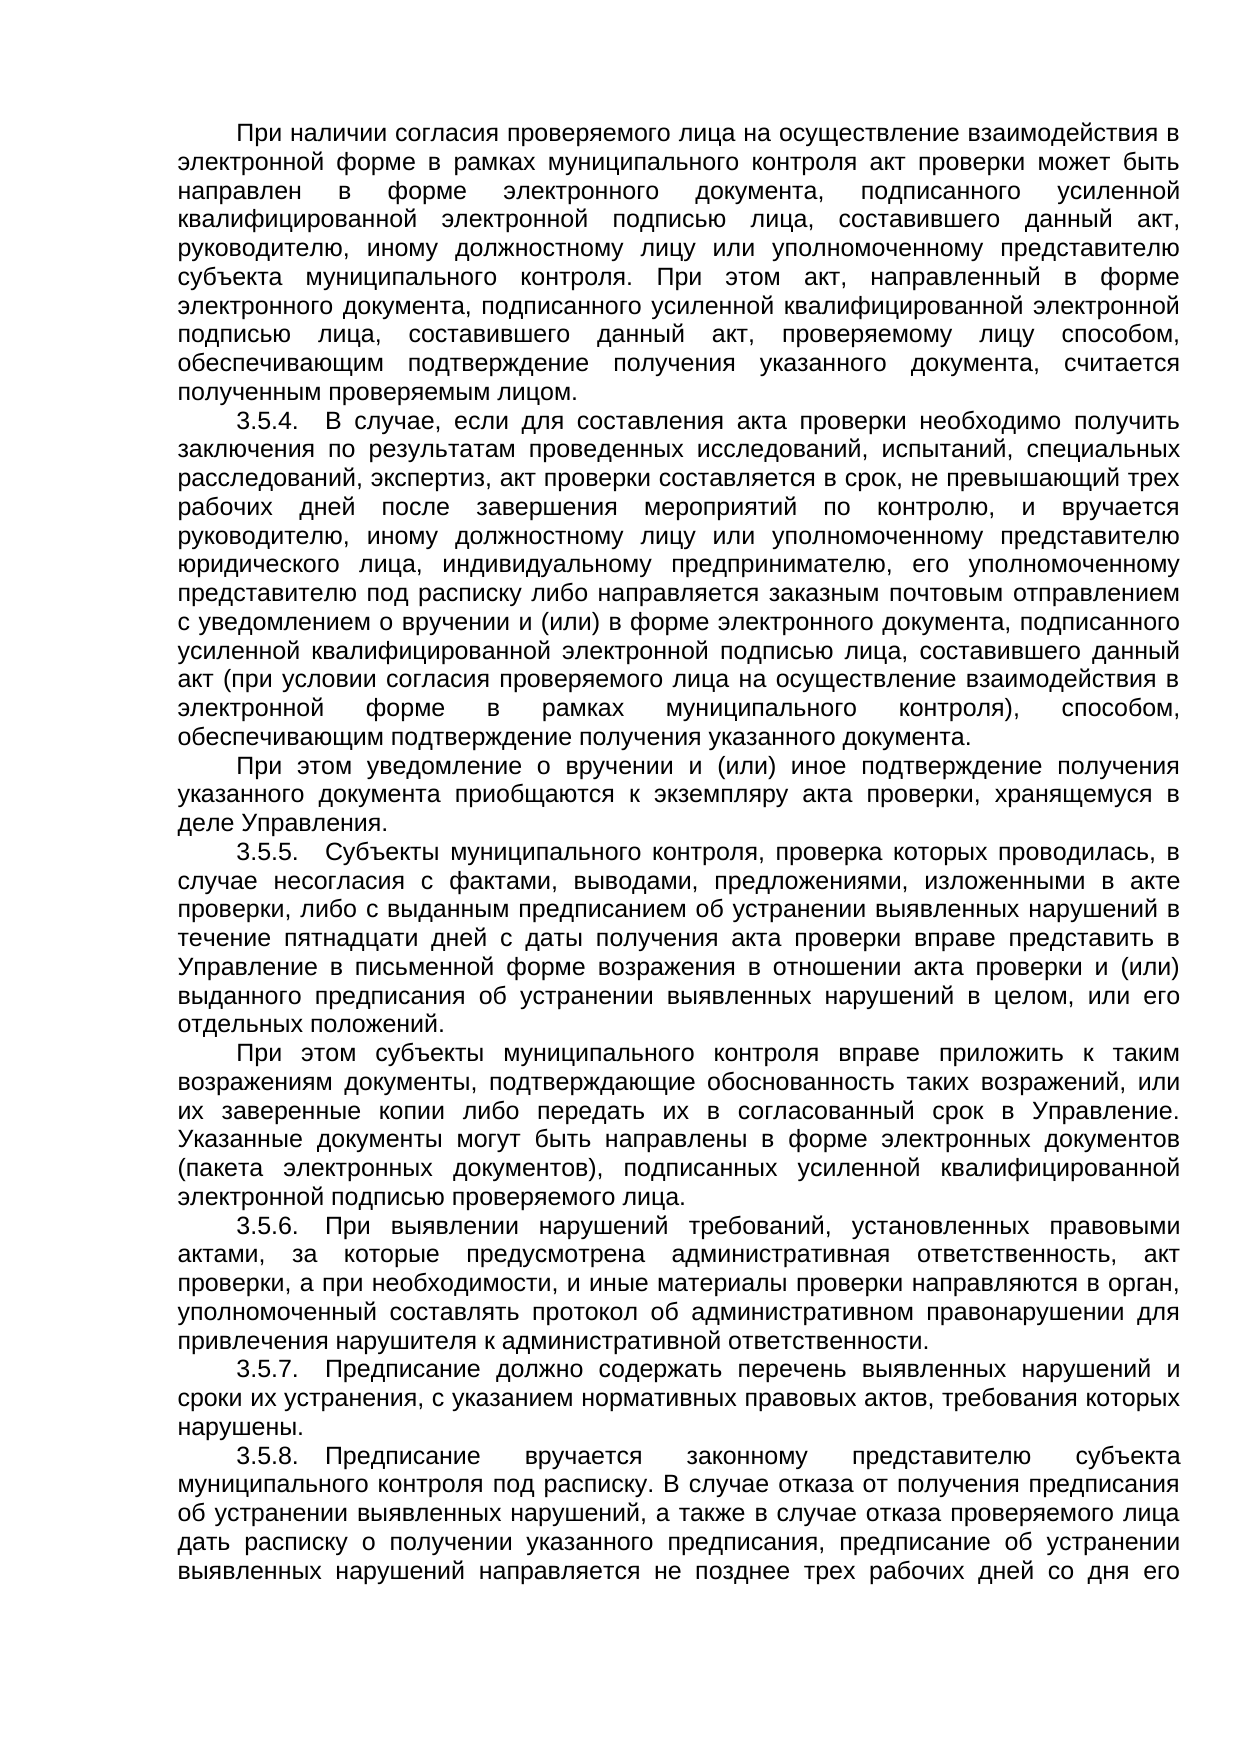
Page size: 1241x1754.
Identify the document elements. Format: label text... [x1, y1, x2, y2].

list Субъекты муниципального контроля, проверка которых проводилась, в случае несогласия с фактами, выводами, предложениями, изложенными в акте проверки, либо с выданным предписанием об устранении выявленных нарушений в течение пятнадцати дней с даты получения акта проверки вправе представить в Управление в письменной форме возражения в отношении акта проверки и (или) выданного предписания об устранении выявленных нарушений в целом, или его отдельных положений. [177, 837, 1181, 1038]
text При этом субъекты муниципального контроля вправе приложить к таким возражениям документы, подтверждающие обоснованность таких возражений, или их заверенные копии либо передать их в согласованный срок в Управление. Указанные документы могут быть направлены в форме электронных документов (пакета электронных документов), подписанных усиленной квалифицированной электронной подписью проверяемого лица. [177, 1038, 1181, 1211]
list В случае, если для составления акта проверки необходимо получить заключения по результатам проведенных исследований, испытаний, специальных расследований, экспертиз, акт проверки составляется в срок, не превышающий трех рабочих дней после завершения мероприятий по контролю, и вручается руководителю, иному должностному лицу или уполномоченному представителю юридического лица, индивидуальному предпринимателю, его уполномоченному представителю под расписку либо направляется заказным почтовым отправлением с уведомлением о вручении и (или) в форме электронного документа, подписанного усиленной квалифицированной электронной подписью лица, составившего данный акт (при условии согласия проверяемого лица на осуществление взаимодействия в электронной форме в рамках муниципального контроля), способом, обеспечивающим подтверждение получения указанного документа. [177, 406, 1181, 751]
text При наличии согласия проверяемого лица на осуществление взаимодействия в электронной форме в рамках муниципального контроля акт проверки может быть направлен в форме электронного документа, подписанного усиленной квалифицированной электронной подписью лица, составившего данный акт, руководителю, иному должностному лицу или уполномоченному представителю субъекта муниципального контроля. При этом акт, направленный в форме электронного документа, подписанного усиленной квалифицированной электронной подписью лица, составившего данный акт, проверяемому лицу способом, обеспечивающим подтверждение получения указанного документа, считается полученным проверяемым лицом. [177, 118, 1181, 406]
list При выявлении нарушений требований, установленных правовыми актами, за которые предусмотрена административная ответственность, акт проверки, а при необходимости, и иные материалы проверки направляются в орган, уполномоченный составлять протокол об административном правонарушении для привлечения нарушителя к административной ответственности. [177, 1211, 1181, 1354]
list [177, 1441, 1181, 1584]
text При этом уведомление о вручении и (или) иное подтверждение получения указанного документа приобщаются к экземпляру акта проверки, хранящемуся в деле Управления. [177, 751, 1181, 837]
list Предписание должно содержать перечень выявленных нарушений и сроки их устранения, с указанием нормативных правовых актов, требования которых нарушены. [177, 1354, 1181, 1441]
